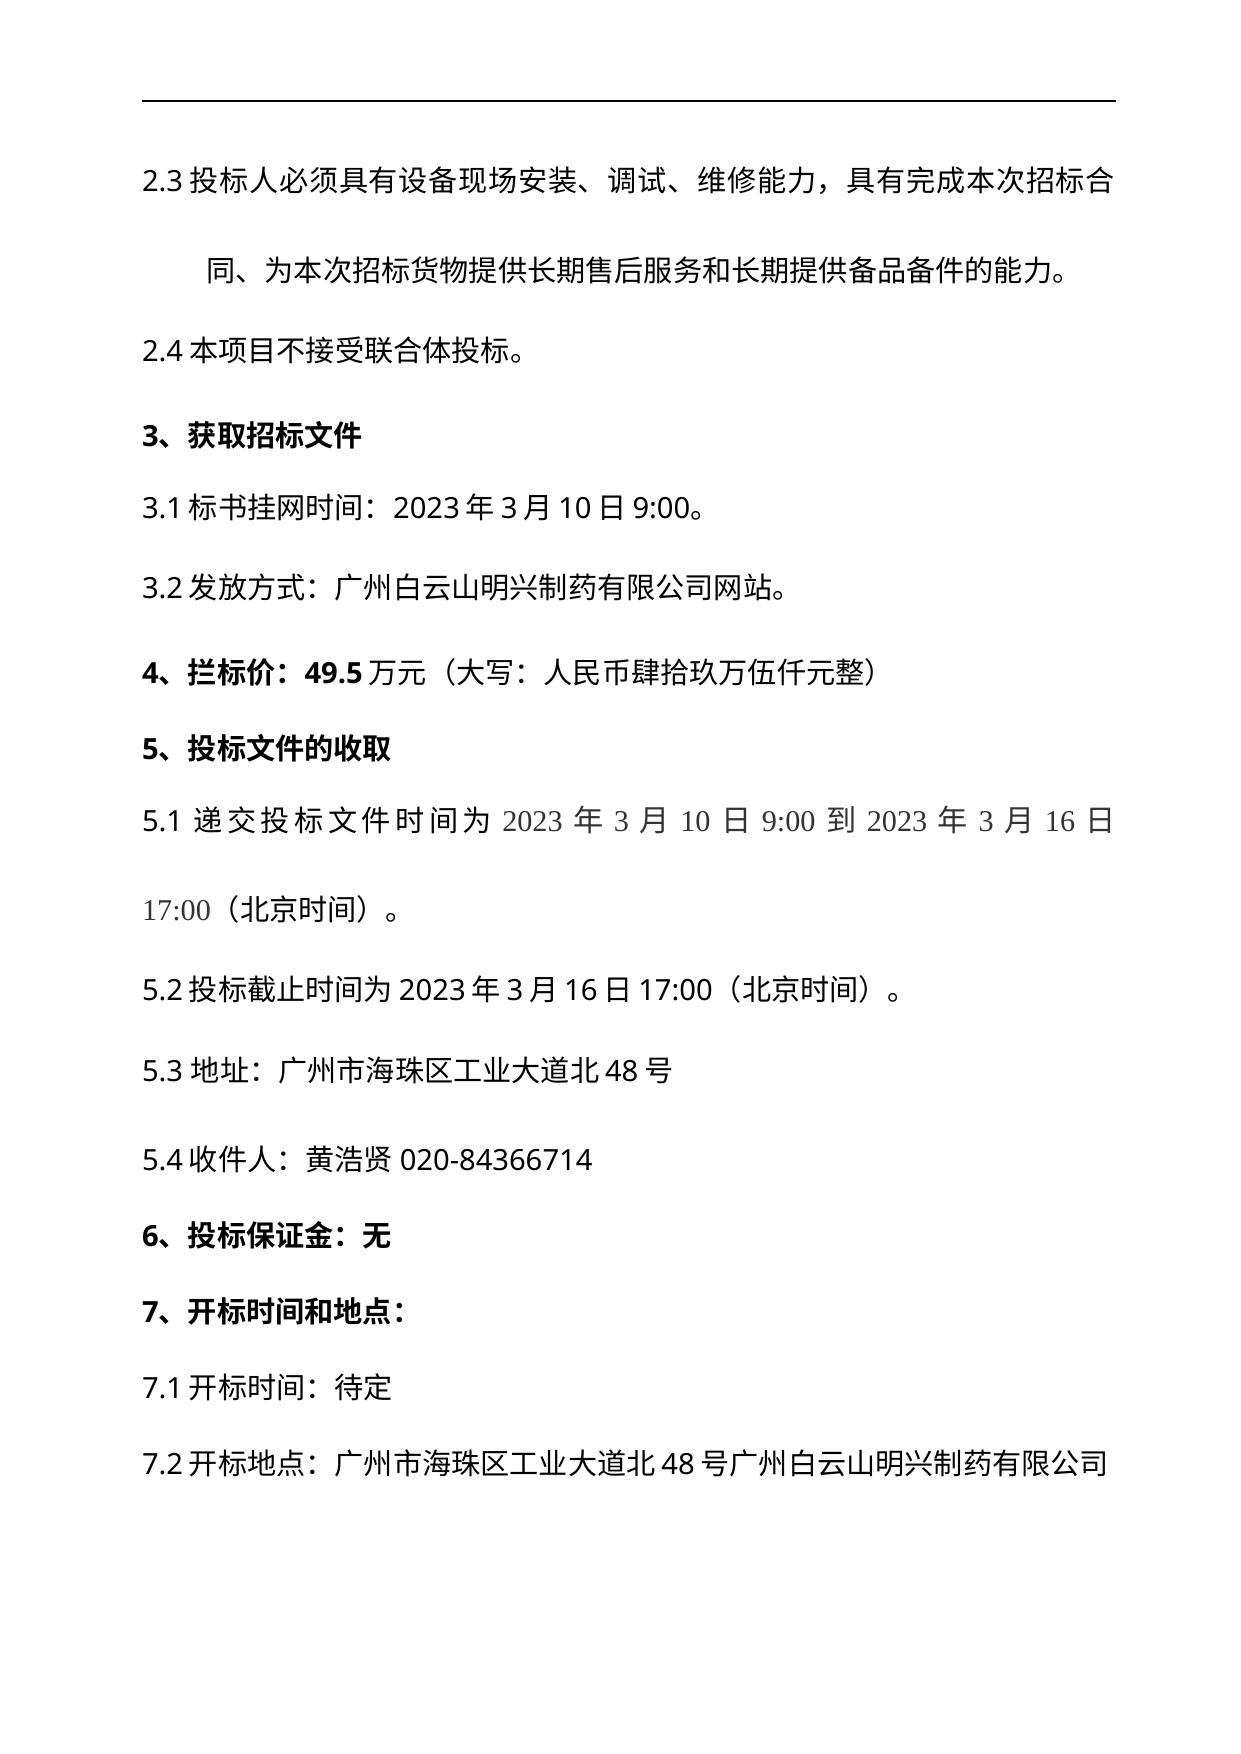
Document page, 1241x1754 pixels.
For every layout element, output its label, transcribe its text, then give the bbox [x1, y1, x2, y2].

text 7、开标时间和地点： [142, 1288, 1116, 1331]
text 2.4本项目不接受联合体投标。 [142, 319, 1116, 378]
text 3.2发放方式：广州白云山明兴制药有限公司网站。 [142, 556, 1116, 616]
text 6、投标保证金：无 [142, 1212, 1116, 1255]
text 7.2开标地点：广州市海珠区工业大道北48号广州白云山明兴制药有限公司 [142, 1441, 1116, 1483]
text 4、拦标价：49.5万元（大写：人民币肆拾玖万伍仟元整） [142, 649, 1116, 692]
text 5.2投标截止时间为2023年3月16日17:00（北京时间）。 [142, 958, 1116, 1018]
text 3、获取招标文件 [142, 412, 1116, 454]
text 5、投标文件的收取 [142, 725, 1116, 768]
text 2.3投标人必须具有设备现场安装、调试、维修能力，具有完成本次招标合同、为本次招标货物提供长期售后服务和长期提供备品备件的能力。 [142, 149, 1116, 298]
text 5.4收件人：黄浩贤 020-84366714 [142, 1119, 1116, 1179]
text 5.3 地址：广州市海珠区工业大道北48号 [142, 1039, 1116, 1098]
text 3.1标书挂网时间：2023年3月10日9:00。 [142, 476, 1116, 535]
text 5.1递交投标文件时间为2023年3月10日9:00到2023年3月16日17:00（北京时间）。 [142, 789, 1116, 937]
text 7.1开标时间：待定 [142, 1364, 1116, 1407]
